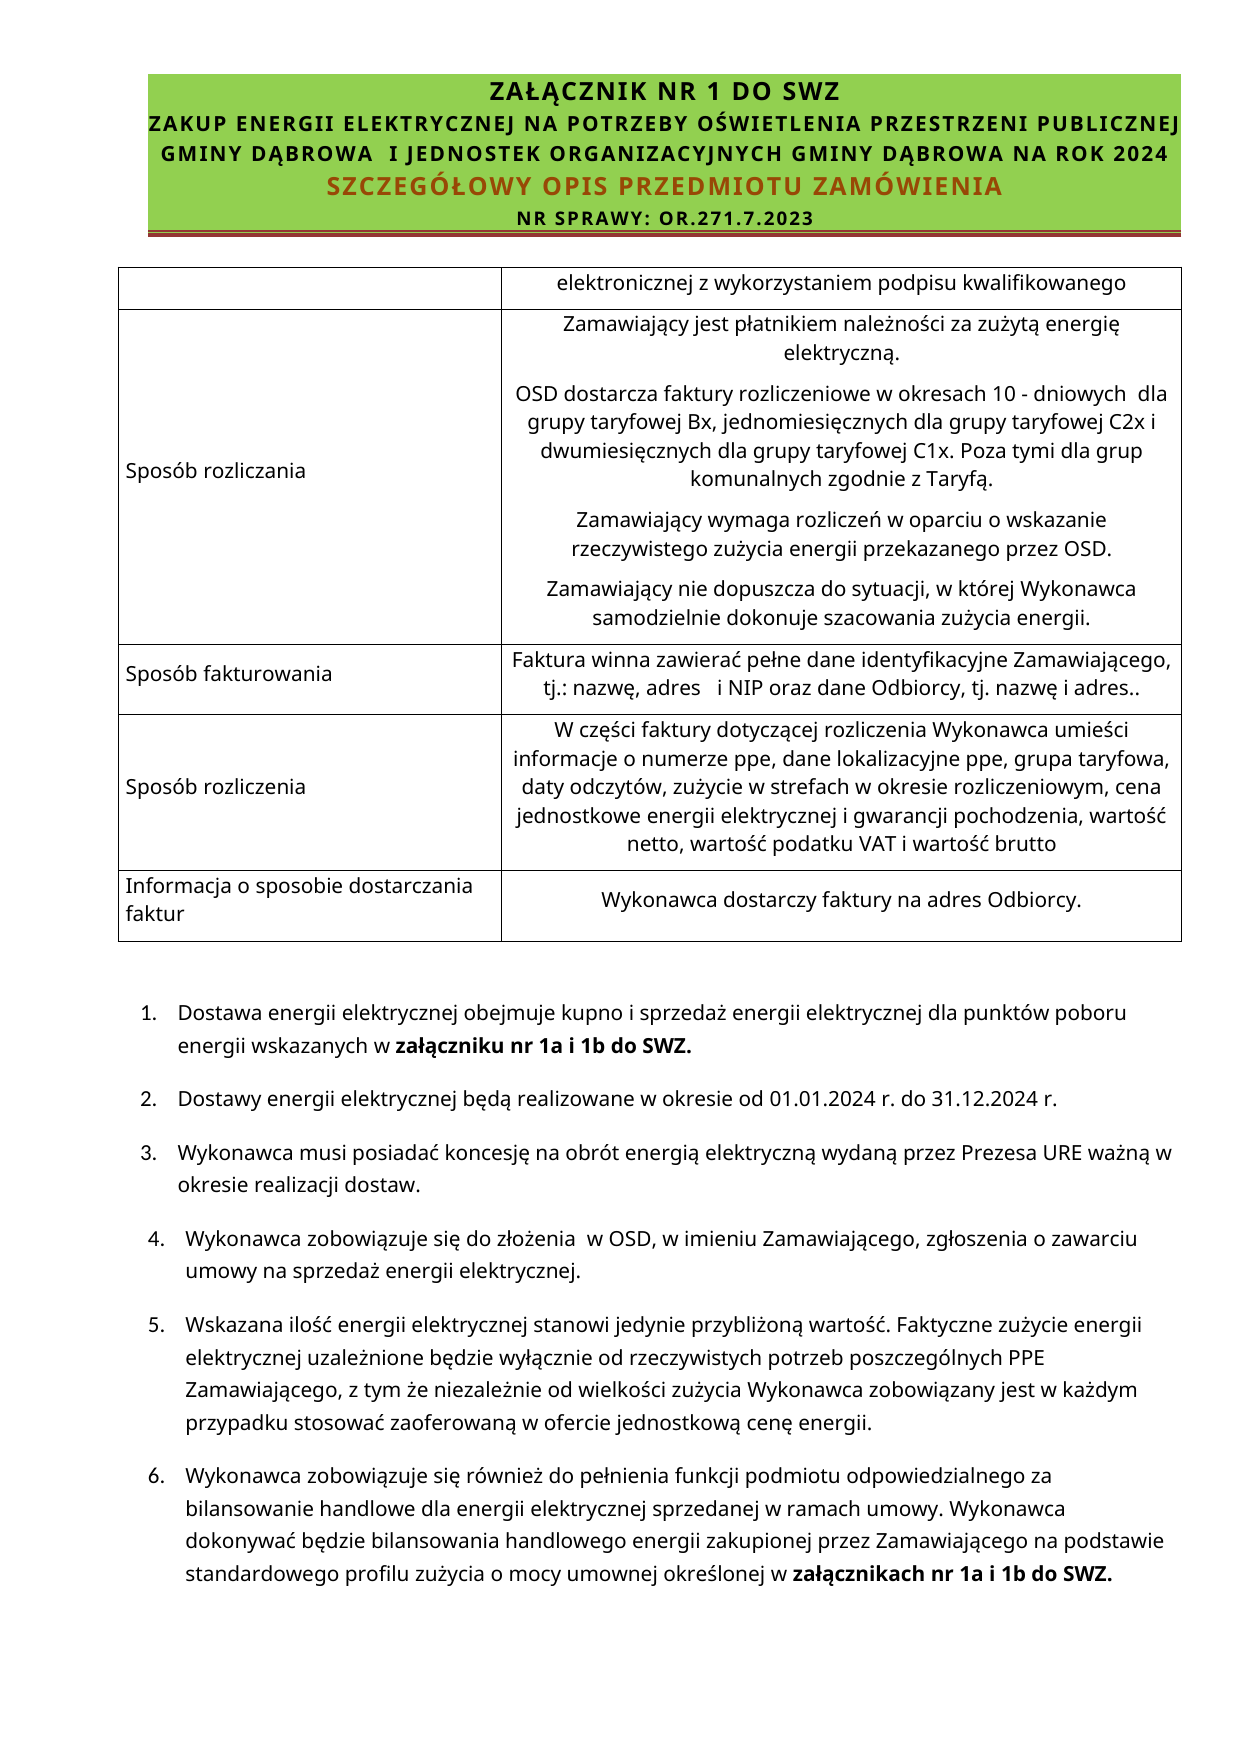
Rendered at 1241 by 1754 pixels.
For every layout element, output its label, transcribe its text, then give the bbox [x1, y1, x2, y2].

table_cell Sposób rozliczenia [119, 715, 501, 870]
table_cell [502, 268, 1181, 308]
list Dostawy energii elektrycznej będą realizowane w okresie od 01.01.2024 r. do 31.12.2024 r. [140, 1084, 1181, 1113]
list Wskazana ilość energii elektrycznej stanowi jedynie przybliżoną wartość. Faktyczne zużycie energii elektrycznej uzależnione będzie wyłącznie od rzeczywistych potrzeb poszczególnych PPE Zamawiającego, z tym że niezależnie od wielkości zużycia Wykonawca zobowiązany jest w każdym przypadku stosować zaoferowaną w ofercie jednostkową cenę energii. [148, 1310, 1181, 1436]
list Dostawa energii elektrycznej obejmuje kupno i sprzedaż energii elektrycznej dla punktów poboru energii wskazanych w załączniku nr 1a i 1b do SWZ. [140, 998, 1181, 1059]
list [148, 1461, 1181, 1587]
table_cell Sposób rozliczania [119, 310, 501, 644]
table_cell Wykonawca dostarczy faktury na adres Odbiorcy. [502, 871, 1181, 941]
table_cell Zamawiający jest płatnikiem należności za zużytą energię elektryczną. OSD dostarcza faktury rozliczeniowe w okresach 10 - dniowych dla grupy taryfowej Bx, jednomiesięcznych dla grupy taryfowej C2x i dwumiesięcznych dla grupy taryfowej C1x. Poza tymi dla grup komunalnych zgodnie z Taryfą. Zamawiający wymaga rozliczeń w oparciu o wskazanie rzeczywistego zużycia energii przekazanego przez OSD. Zamawiający nie dopuszcza do sytuacji, w której Wykonawca samodzielnie dokonuje szacowania zużycia energii. [502, 310, 1181, 644]
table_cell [119, 268, 501, 308]
table_cell Faktura winna zawierać pełne dane identyfikacyjne Zamawiającego, tj.: nazwę, adres i NIP oraz dane Odbiorcy, tj. nazwę i adres.. [502, 645, 1181, 714]
table_cell Informacja o sposobie dostarczania faktur [119, 871, 501, 941]
list Wykonawca zobowiązuje się do złożenia w OSD, w imieniu Zamawiającego, zgłoszenia o zawarciu umowy na sprzedaż energii elektrycznej. [148, 1224, 1181, 1285]
table_cell Sposób fakturowania [119, 645, 501, 714]
list Wykonawca musi posiadać koncesję na obrót energią elektryczną wydaną przez Prezesa URE ważną w okresie realizacji dostaw. [140, 1138, 1181, 1199]
table_cell W części faktury dotyczącej rozliczenia Wykonawca umieści informacje o numerze ppe, dane lokalizacyjne ppe, grupa taryfowa, daty odczytów, zużycie w strefach w okresie rozliczeniowym, cena jednostkowe energii elektrycznej i gwarancji pochodzenia, wartość netto, wartość podatku VAT i wartość brutto [502, 715, 1181, 870]
